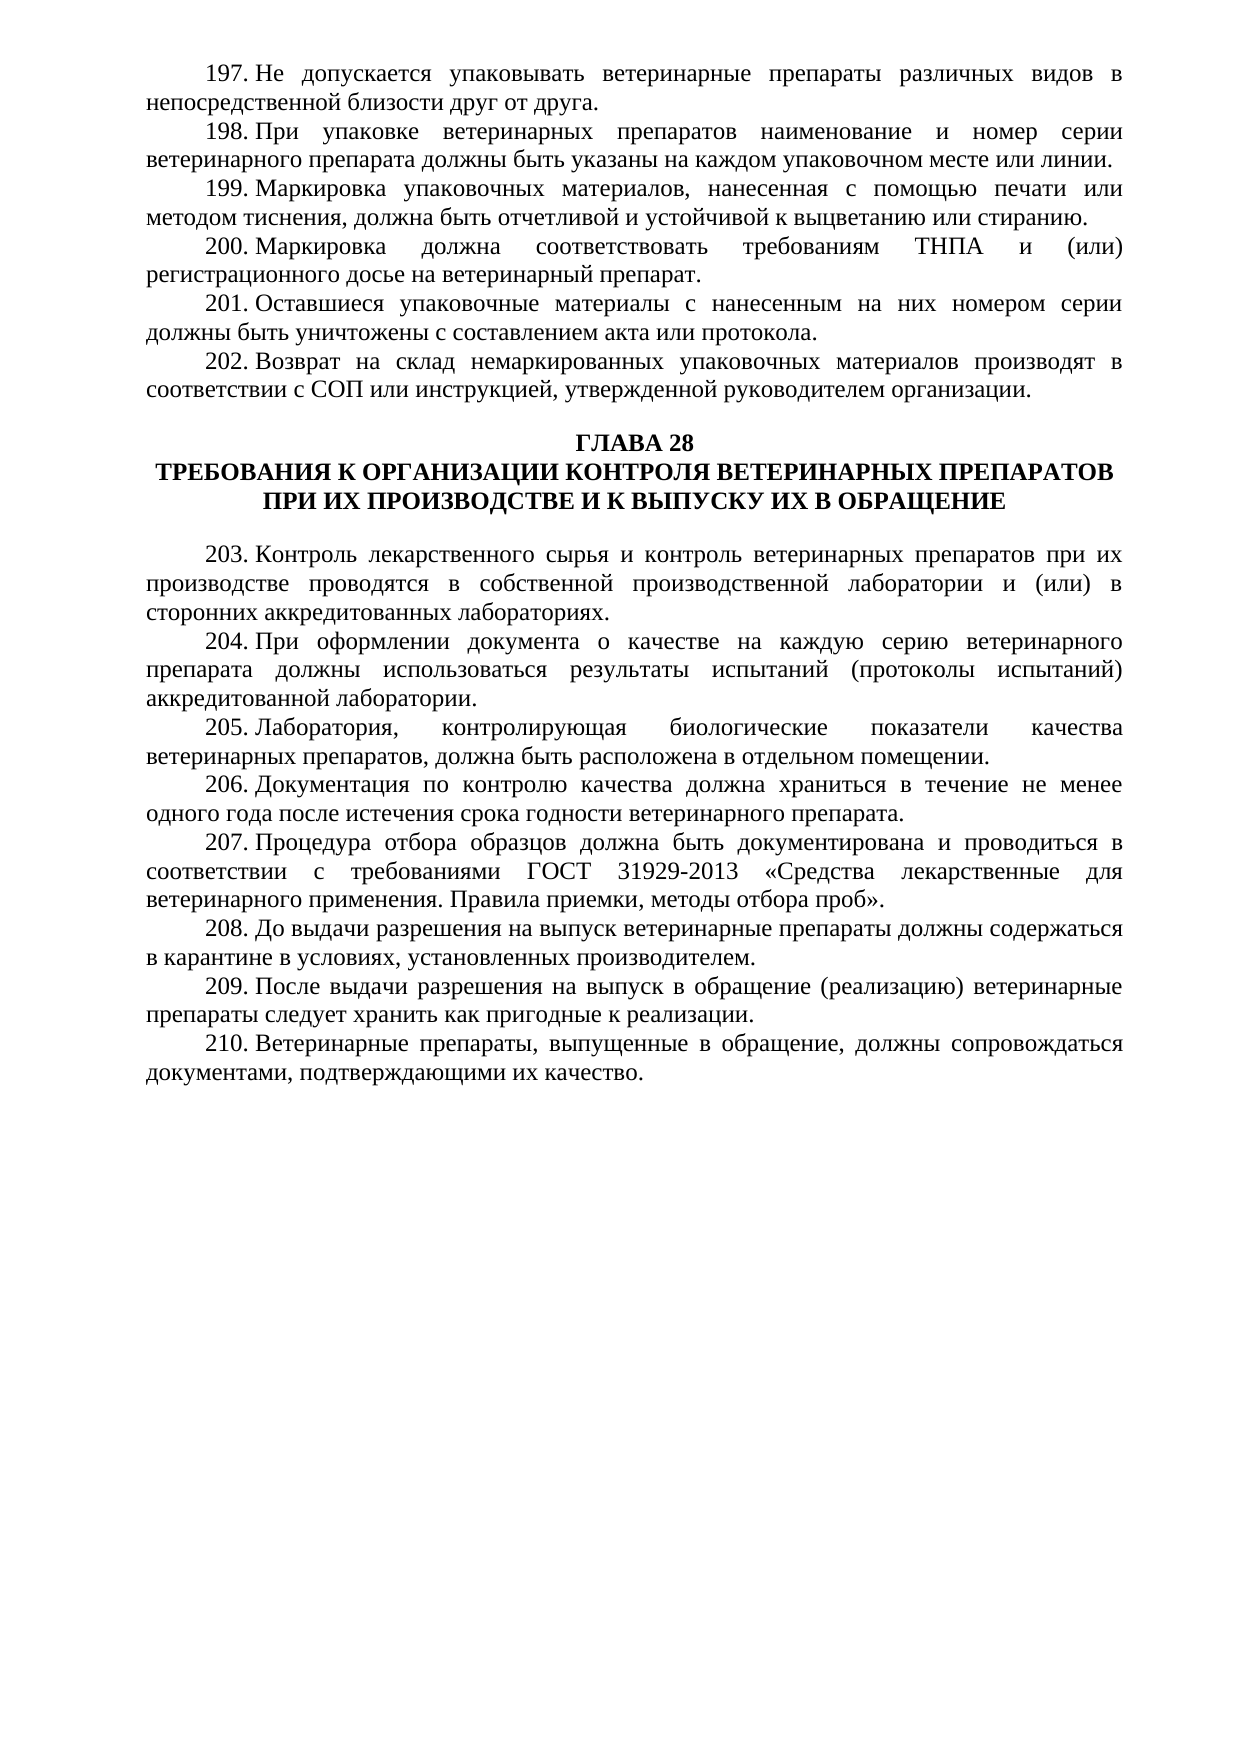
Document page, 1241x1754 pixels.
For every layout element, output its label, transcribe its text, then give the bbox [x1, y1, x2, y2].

text 201. Оставшиеся упаковочные материалы с нанесенным на них номером серии должны быть уничтожены с составлением акта или протокола. [146, 288, 1123, 346]
text 209. После выдачи разрешения на выпуск в обращение (реализацию) ветеринарные препараты следует хранить как пригодные к реализации. [146, 971, 1123, 1028]
text 208. До выдачи разрешения на выпуск ветеринарные препараты должны содержаться в карантине в условиях, установленных производителем. [146, 913, 1123, 971]
text 205. Лаборатория, контролирующая биологические показатели качества ветеринарных препаратов, должна быть расположена в отдельном помещении. [146, 712, 1123, 769]
text 198. При упаковке ветеринарных препаратов наименование и номер серии ветеринарного препарата должны быть указаны на каждом упаковочном месте или линии. [146, 116, 1123, 173]
text ГЛАВА 28 ТРЕБОВАНИЯ К ОРГАНИЗАЦИИ КОНТРОЛЯ ВЕТЕРИНАРНЫХ ПРЕПАРАТОВ ПРИ ИХ ПРОИЗВОДСТВЕ И К ВЫПУСКУ ИХ В ОБРАЩЕНИЕ [146, 428, 1123, 514]
text 203. Контроль лекарственного сырья и контроль ветеринарных препаратов при их производстве проводятся в собственной производственной лаборатории и (или) в сторонних аккредитованных лабораториях. [146, 539, 1123, 626]
text 200. Маркировка должна соответствовать требованиям ТНПА и (или) регистрационного досье на ветеринарный препарат. [146, 231, 1123, 288]
text 199. Маркировка упаковочных материалов, нанесенная с помощью печати или методом тиснения, должна быть отчетливой и устойчивой к выцветанию или стиранию. [146, 173, 1123, 231]
text 202. Возврат на склад немаркированных упаковочных материалов производят в соответствии с СОП или инструкцией, утвержденной руководителем организации. [146, 346, 1123, 403]
text 204. При оформлении документа о качестве на каждую серию ветеринарного препарата должны использоваться результаты испытаний (протоколы испытаний) аккредитованной лаборатории. [146, 626, 1123, 712]
text 207. Процедура отбора образцов должна быть документирована и проводиться в соответствии с требованиями ГОСТ 31929-2013 «Средства лекарственные для ветеринарного применения. Правила приемки, методы отбора проб». [146, 827, 1123, 913]
text 206. Документация по контролю качества должна храниться в течение не менее одного года после истечения срока годности ветеринарного препарата. [146, 769, 1123, 827]
text 210. Ветеринарные препараты, выпущенные в обращение, должны сопровождаться документами, подтверждающими их качество. [146, 1028, 1123, 1086]
text 197. Не допускается упаковывать ветеринарные препараты различных видов в непосредственной близости друг от друга. [146, 58, 1123, 116]
